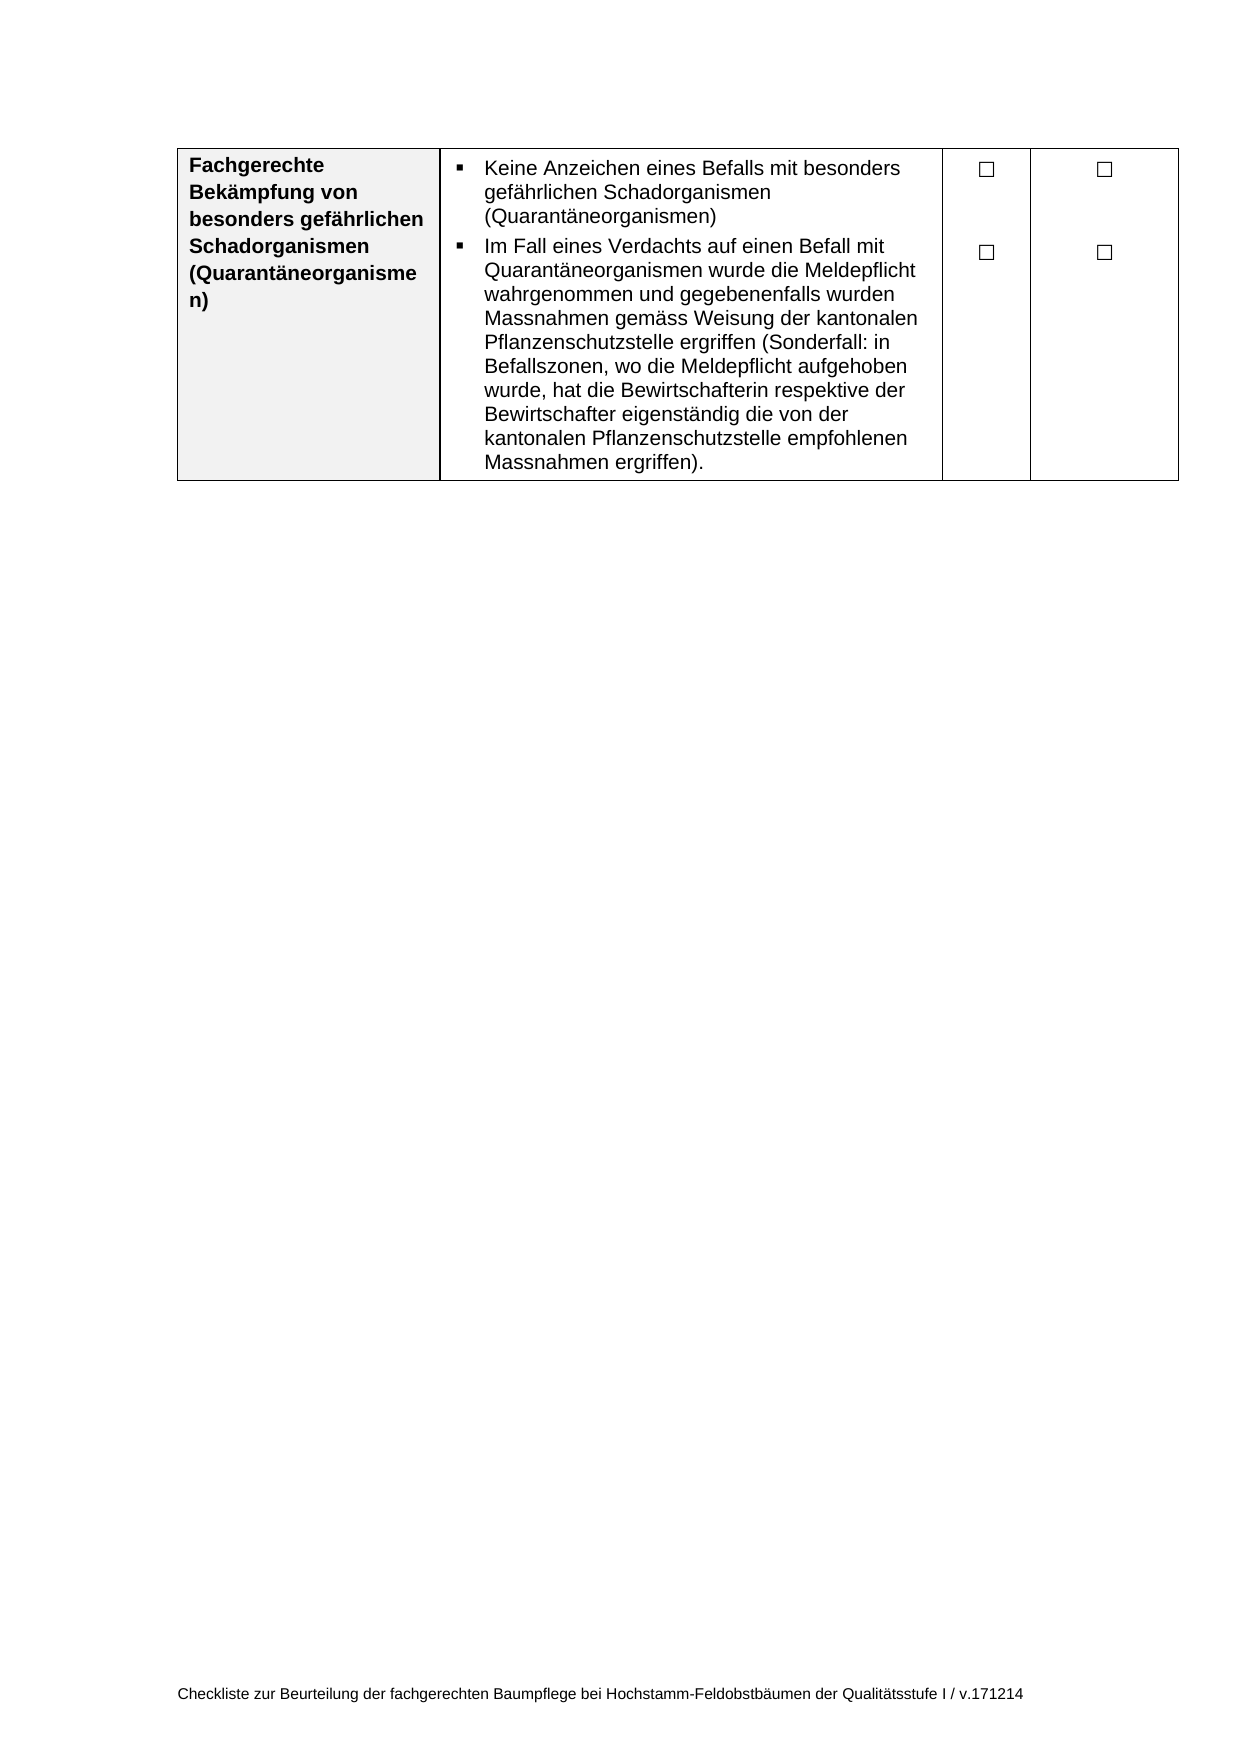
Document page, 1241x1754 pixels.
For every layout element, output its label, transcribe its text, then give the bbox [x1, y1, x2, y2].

table_header Keine Anzeichen eines Befalls mit besonders gefährlichen Schadorganismen (Quarantäneorganismen) Im Fall eines Verdachts auf einen Befall mit Quarantäneorganismen wurde die Meldepflicht wahrgenommen und gegebenenfalls wurden Massnahmen gemäss Weisung der kantonalen Pflanzenschutzstelle ergriffen (Sonderfall: in Befallszonen, wo die Meldepflicht aufgehoben wurde, hat die Bewirtschafterin respektive der Bewirtschafter eigenständig die von der kantonalen Pflanzenschutzstelle empfohlenen Massnahmen ergriffen). [441, 149, 942, 480]
table_header Fachgerechte Bekämpfung von besonders gefährlichen Schadorganismen (Quarantäneorganismen) [178, 149, 439, 480]
table_header [943, 149, 1030, 480]
table_header [1031, 149, 1178, 480]
